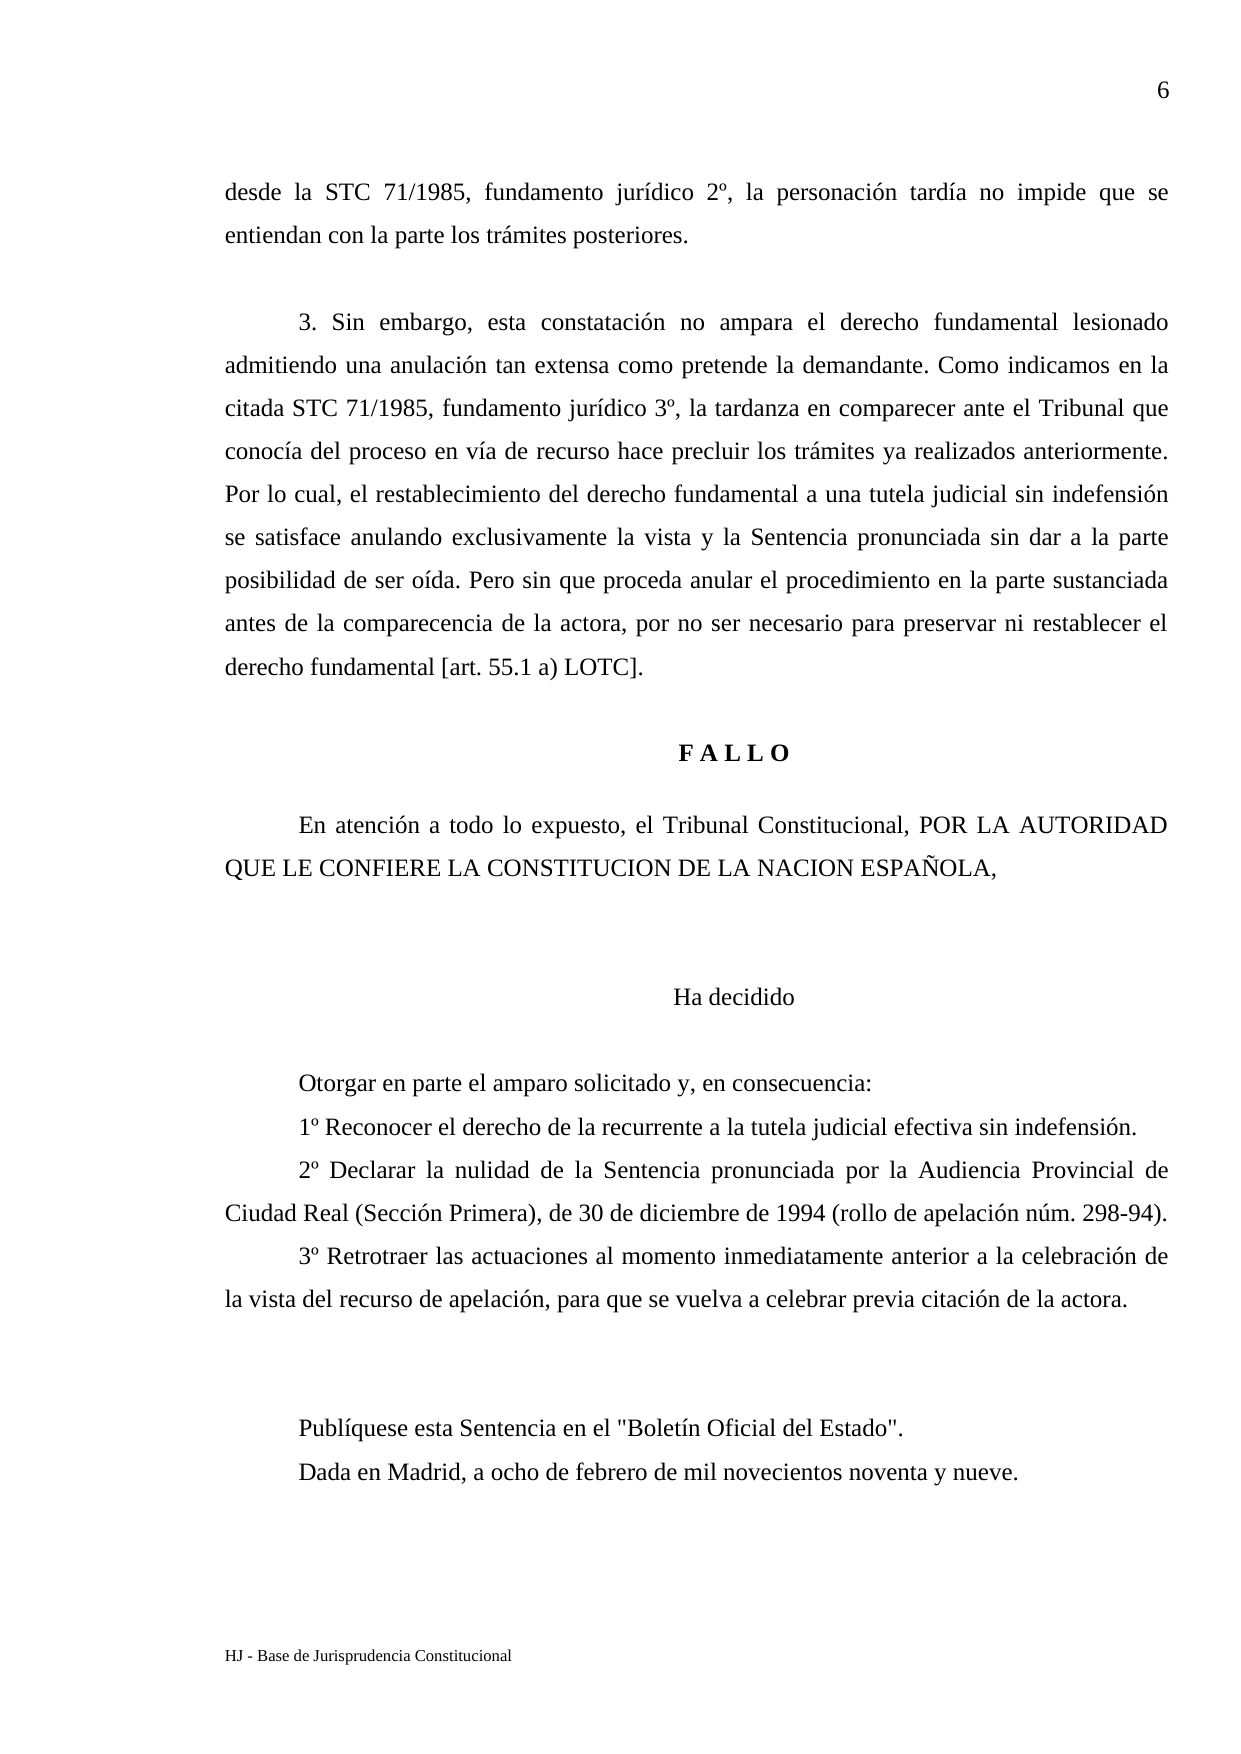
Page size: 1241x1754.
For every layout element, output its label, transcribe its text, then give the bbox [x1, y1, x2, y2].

text 3º Retrotraer las actuaciones al momento inmediatamente anterior a la celebración de la vista del recurso de apelación, para que se vuelva a celebrar previa citación de la actora. [224, 1241, 1169, 1313]
text Publíquese esta Sentencia en el "Boletín Oficial del Estado". [224, 1413, 1169, 1442]
text Ha decidido [224, 982, 1169, 1011]
text 2º Declarar la nulidad de la Sentencia pronunciada por la Audiencia Provincial de Ciudad Real (Sección Primera), de 30 de diciembre de 1994 (rollo de apelación núm. 298-94). [224, 1155, 1169, 1227]
text Otorgar en parte el amparo solicitado y, en consecuencia: [224, 1068, 1169, 1097]
text 3. Sin embargo, esta constatación no ampara el derecho fundamental lesionado admitiendo una anulación tan extensa como pretende la demandante. Como indicamos en la citada STC 71/1985, fundamento jurídico 3º, la tardanza en comparecer ante el Tribunal que conocía del proceso en vía de recurso hace precluir los trámites ya realizados anteriormente. Por lo cual, el restablecimiento del derecho fundamental a una tutela judicial sin indefensión se satisface anulando exclusivamente la vista y la Sentencia pronunciada sin dar a la parte posibilidad de ser oída. Pero sin que proceda anular el procedimiento en la parte sustanciada antes de la comparecencia de la actora, por no ser necesario para preservar ni restablecer el derecho fundamental [art. 55.1 a) LOTC]. [224, 307, 1169, 680]
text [224, 177, 1169, 249]
text Dada en Madrid, a ocho de febrero de mil novecientos noventa y nueve. [224, 1457, 1169, 1485]
text 1º Reconocer el derecho de la recurrente a la tutela judicial efectiva sin indefensión. [224, 1112, 1169, 1140]
text En atención a todo lo expuesto, el Tribunal Constitucional, POR LA AUTORIDAD QUE LE CONFIERE LA CONSTITUCION DE LA NACION ESPAÑOLA, [224, 810, 1169, 882]
subtitle F A L L O [224, 738, 1169, 767]
